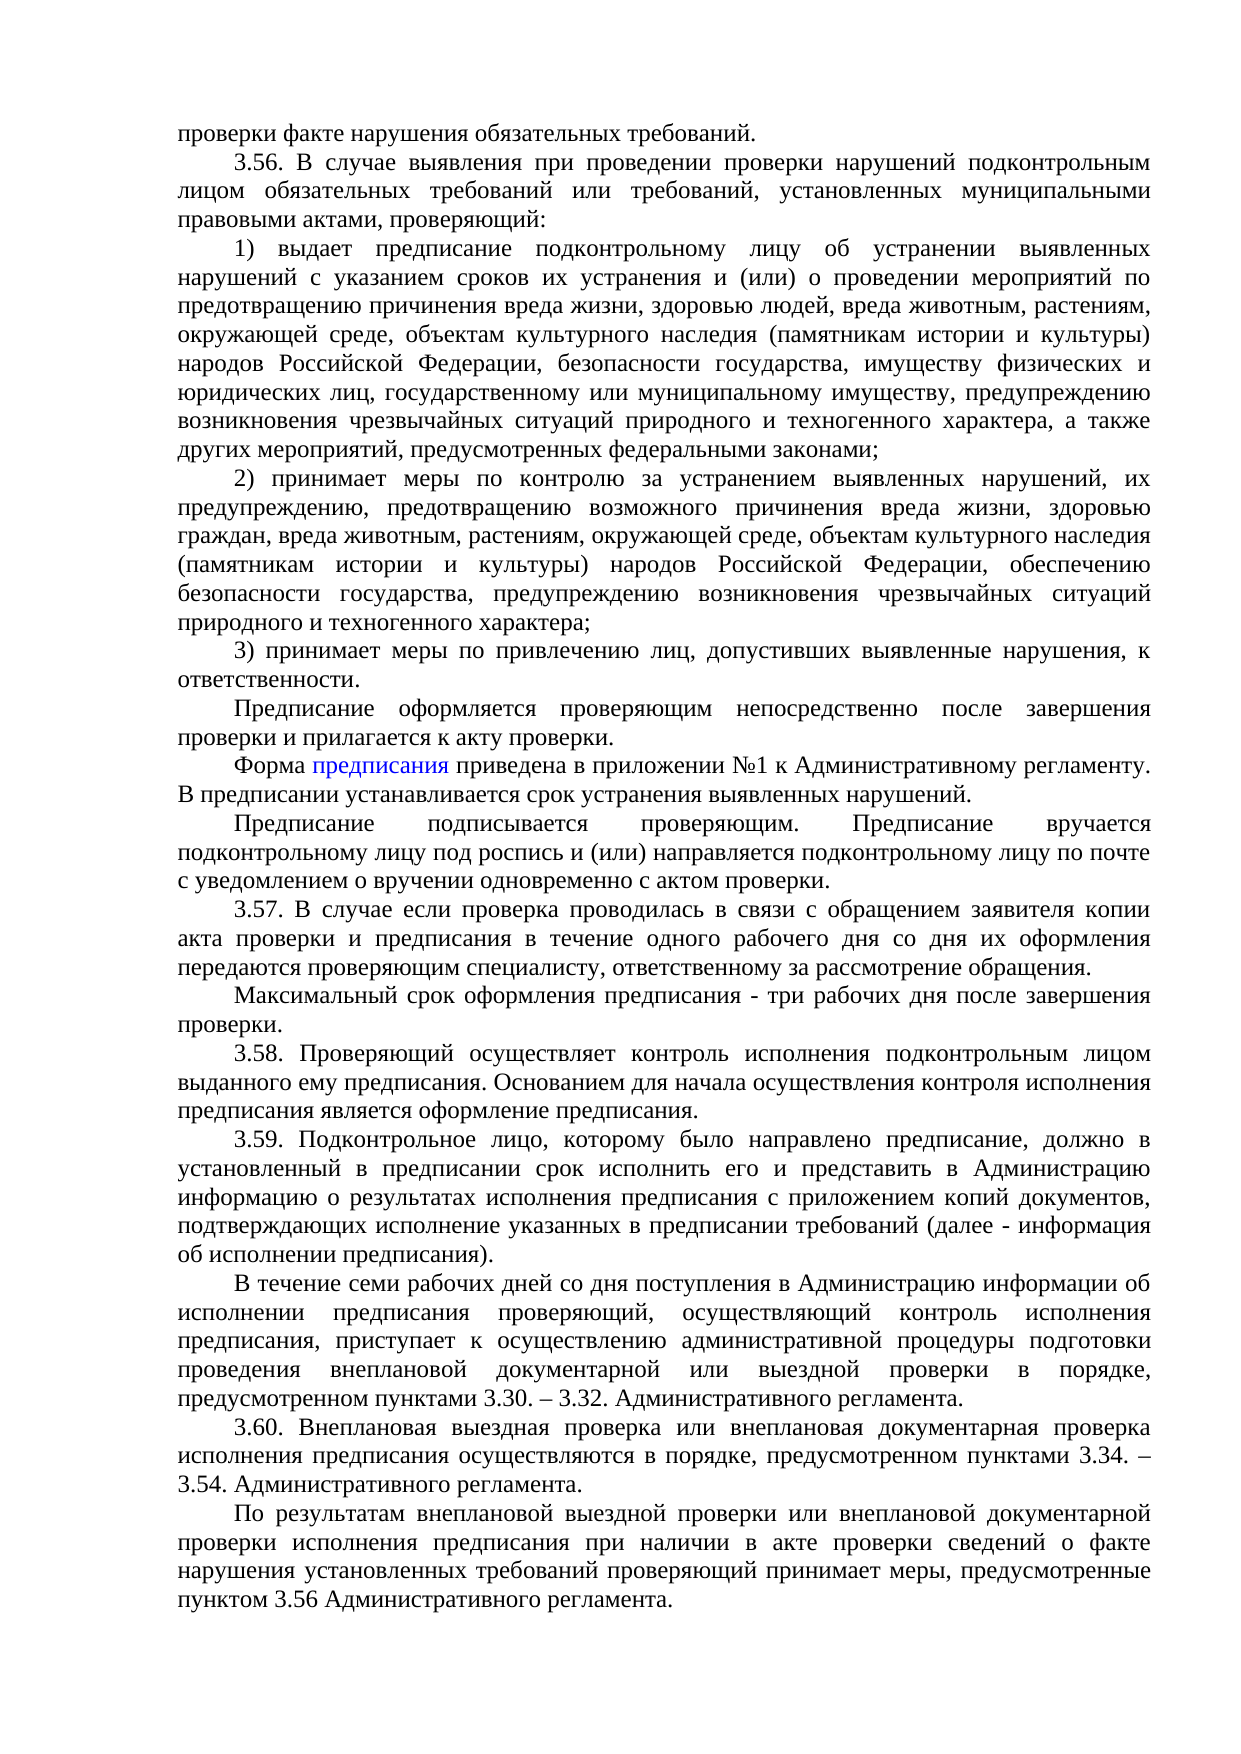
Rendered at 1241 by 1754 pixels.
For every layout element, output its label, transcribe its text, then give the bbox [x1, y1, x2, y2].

text Форма предписания приведена в приложении №1 к Административному регламенту. В предписании устанавливается срок устранения выявленных нарушений. [177, 751, 1152, 808]
text 3.60. Внеплановая выездная проверка или внеплановая документарная проверка исполнения предписания осуществляются в порядке, предусмотренном пунктами 3.34. – 3.54. Административного регламента. [177, 1412, 1152, 1498]
text 3.56. В случае выявления при проведении проверки нарушений подконтрольным лицом обязательных требований или требований, установленных муниципальными правовыми актами, проверяющий: [177, 147, 1152, 233]
text Предписание подписывается проверяющим. Предписание вручается подконтрольному лицу под роспись и (или) направляется подконтрольному лицу по почте с уведомлением о вручении одновременно с актом проверки. [177, 808, 1152, 894]
text 2) принимает меры по контролю за устранением выявленных нарушений, их предупреждению, предотвращению возможного причинения вреда жизни, здоровью граждан, вреда животным, растениям, окружающей среде, объектам культурного наследия (памятникам истории и культуры) народов Российской Федерации, обеспечению безопасности государства, предупреждению возникновения чрезвычайных ситуаций природного и техногенного характера; [177, 463, 1152, 636]
text 1) выдает предписание подконтрольному лицу об устранении выявленных нарушений с указанием сроков их устранения и (или) о проведении мероприятий по предотвращению причинения вреда жизни, здоровью людей, вреда животным, растениям, окружающей среде, объектам культурного наследия (памятникам истории и культуры) народов Российской Федерации, безопасности государства, имуществу физических и юридических лиц, государственному или муниципальному имуществу, предупреждению возникновения чрезвычайных ситуаций природного и техногенного характера, а также других мероприятий, предусмотренных федеральными законами; [177, 233, 1152, 463]
text 3.58. Проверяющий осуществляет контроль исполнения подконтрольным лицом выданного ему предписания. Основанием для начала осуществления контроля исполнения предписания является оформление предписания. [177, 1038, 1152, 1124]
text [177, 118, 1152, 147]
text 3.59. Подконтрольное лицо, которому было направлено предписание, должно в установленный в предписании срок исполнить его и представить в Администрацию информацию о результатах исполнения предписания с приложением копий документов, подтверждающих исполнение указанных в предписании требований (далее - информация об исполнении предписания). [177, 1124, 1152, 1268]
text В течение семи рабочих дней со дня поступления в Администрацию информации об исполнении предписания проверяющий, осуществляющий контроль исполнения предписания, приступает к осуществлению административной процедуры подготовки проведения внеплановой документарной или выездной проверки в порядке, предусмотренном пунктами 3.30. – 3.32. Административного регламента. [177, 1268, 1152, 1412]
text 3.57. В случае если проверка проводилась в связи с обращением заявителя копии акта проверки и предписания в течение одного рабочего дня со дня их оформления передаются проверяющим специалисту, ответственному за рассмотрение обращения. [177, 894, 1152, 981]
text Максимальный срок оформления предписания - три рабочих дня после завершения проверки. [177, 981, 1152, 1038]
text 3) принимает меры по привлечению лиц, допустивших выявленные нарушения, к ответственности. [177, 636, 1152, 693]
text По результатам внеплановой выездной проверки или внеплановой документарной проверки исполнения предписания при наличии в акте проверки сведений о факте нарушения установленных требований проверяющий принимает меры, предусмотренные пунктом 3.56 Административного регламента. [177, 1498, 1152, 1613]
text Предписание оформляется проверяющим непосредственно после завершения проверки и прилагается к акту проверки. [177, 693, 1152, 751]
